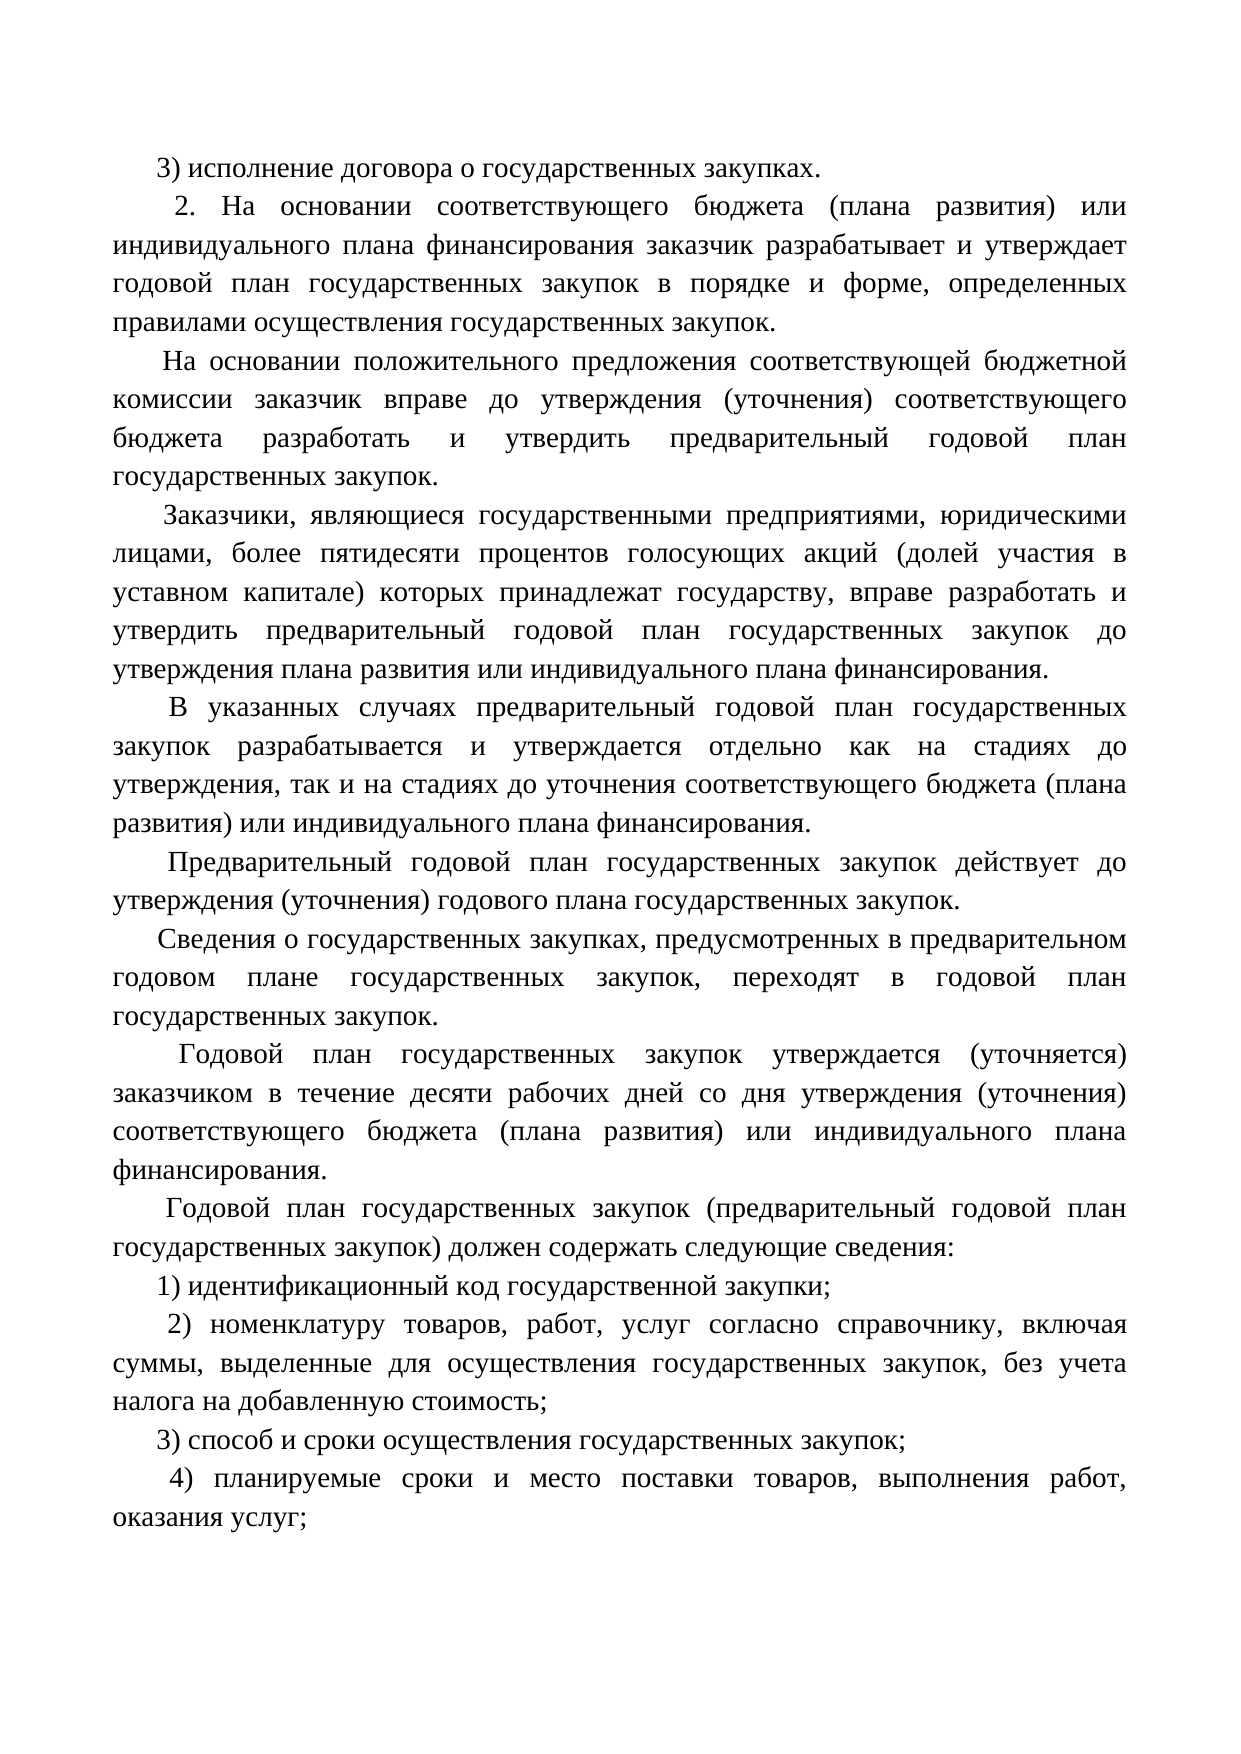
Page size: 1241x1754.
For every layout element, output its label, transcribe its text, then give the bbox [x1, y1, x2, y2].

text 3) способ и сроки осуществления государственных закупок; [112, 1422, 1128, 1455]
text 2. На основании соответствующего бюджета (плана развития) или индивидуального плана финансирования заказчик разрабатывает и утверждает годовой план государственных закупок в порядке и форме, определенных правилами осуществления государственных закупок. [112, 188, 1128, 338]
text Заказчики, являющиеся государственными предприятиями, юридическими лицами, более пятидесяти процентов голосующих акций (долей участия в уставном капитале) которых принадлежат государству, вправе разработать и утвердить предварительный годовой план государственных закупок до утверждения плана развития или индивидуального плана финансирования. [112, 497, 1128, 684]
text 1) идентификационный код государственной закупки; [112, 1268, 1128, 1301]
text 2) номенклатуру товаров, работ, услуг согласно справочнику, включая суммы, выделенные для осуществления государственных закупок, без учета налога на добавленную стоимость; [112, 1306, 1128, 1417]
text В указанных случаях предварительный годовой план государственных закупок разрабатывается и утверждается отдельно как на стадиях до утверждения, так и на стадиях до уточнения соответствующего бюджета (плана развития) или индивидуального плана финансирования. [112, 689, 1128, 839]
text Годовой план государственных закупок (предварительный годовой план государственных закупок) должен содержать следующие сведения: [112, 1191, 1128, 1263]
text 4) планируемые сроки и место поставки товаров, выполнения работ, оказания услуг; [112, 1460, 1128, 1532]
text Предварительный годовой план государственных закупок действует до утверждения (уточнения) годового плана государственных закупок. [112, 844, 1128, 916]
text 3) исполнение договора о государственных закупках. [112, 150, 1128, 183]
text На основании положительного предложения соответствующей бюджетной комиссии заказчик вправе до утверждения (уточнения) соответствующего бюджета разработать и утвердить предварительный годовой план государственных закупок. [112, 343, 1128, 492]
text Годовой план государственных закупок утверждается (уточняется) заказчиком в течение десяти рабочих дней со дня утверждения (уточнения) соответствующего бюджета (плана развития) или индивидуального плана финансирования. [112, 1036, 1128, 1186]
text Сведения о государственных закупках, предусмотренных в предварительном годовом плане государственных закупок, переходят в годовой план государственных закупок. [112, 921, 1128, 1031]
